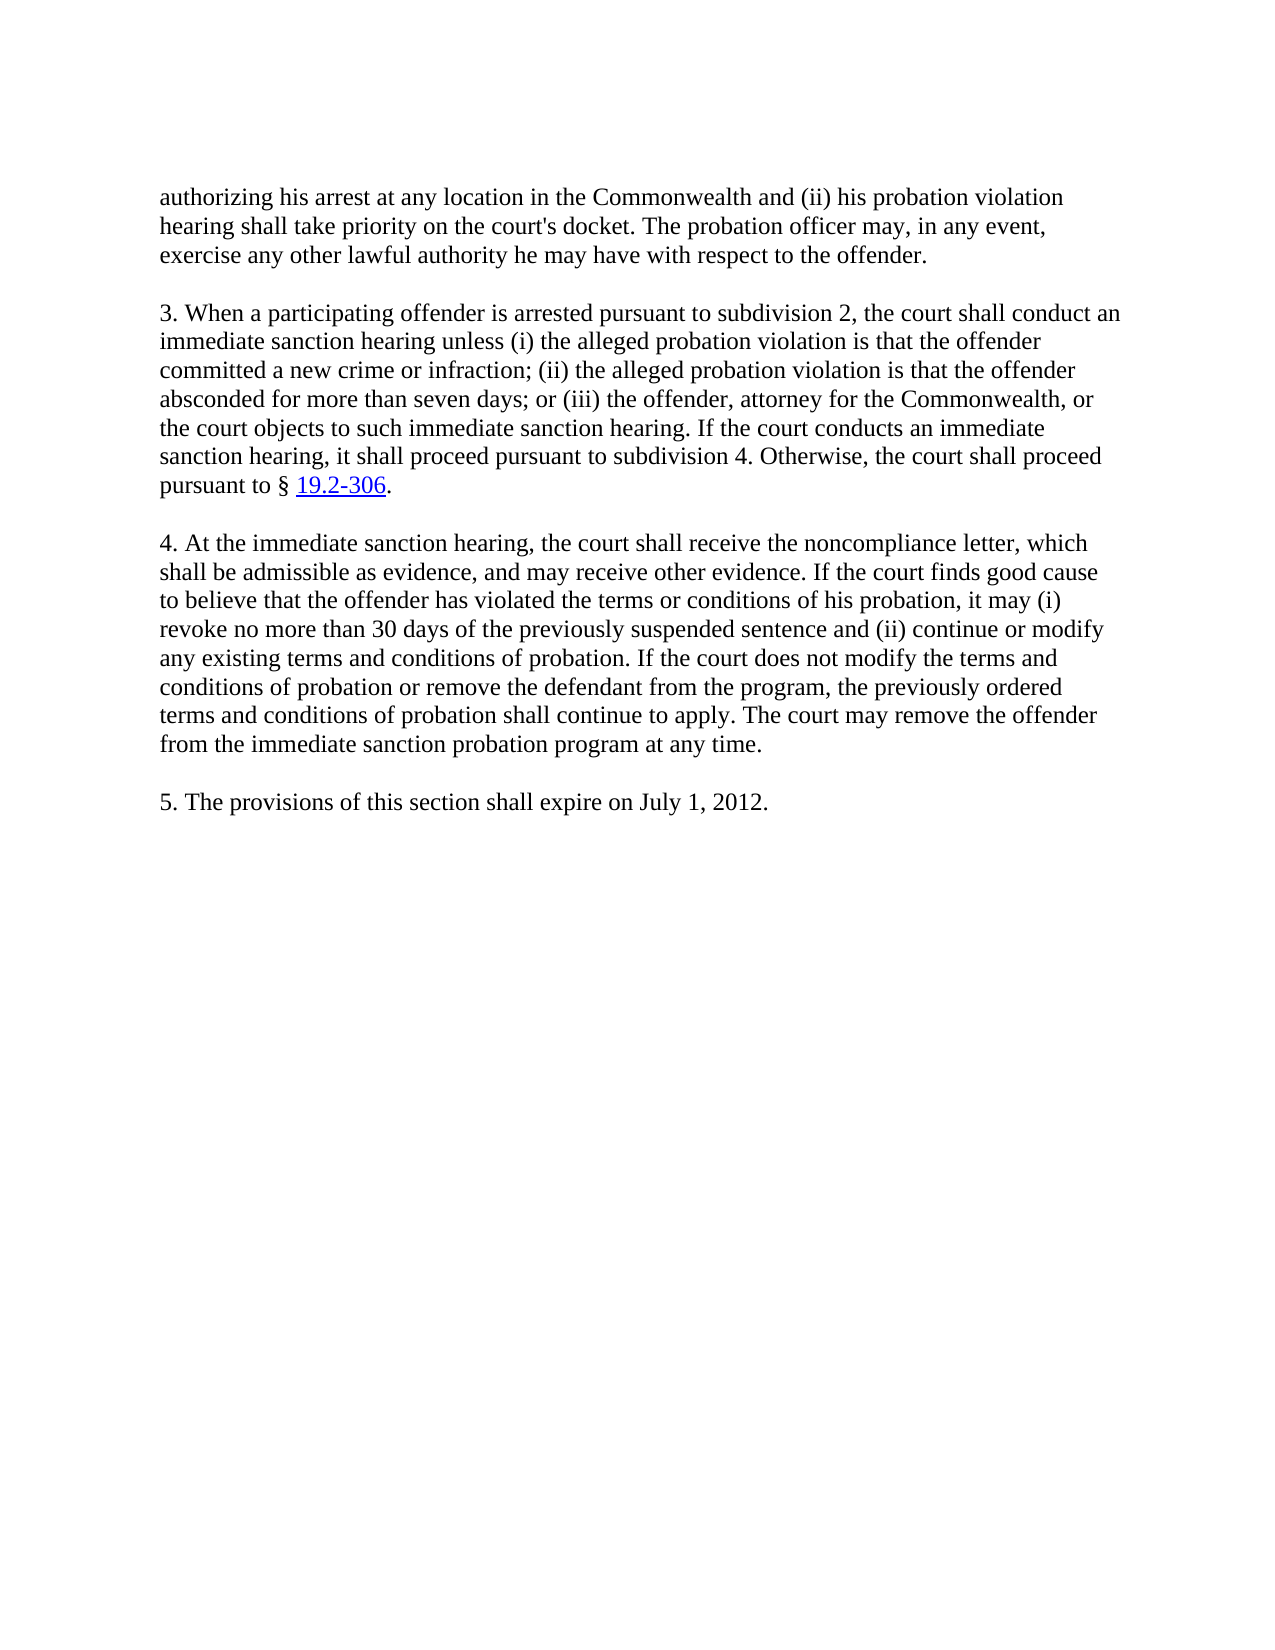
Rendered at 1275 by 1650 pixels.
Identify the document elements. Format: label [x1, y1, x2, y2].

table_cell [150, 150, 1125, 819]
